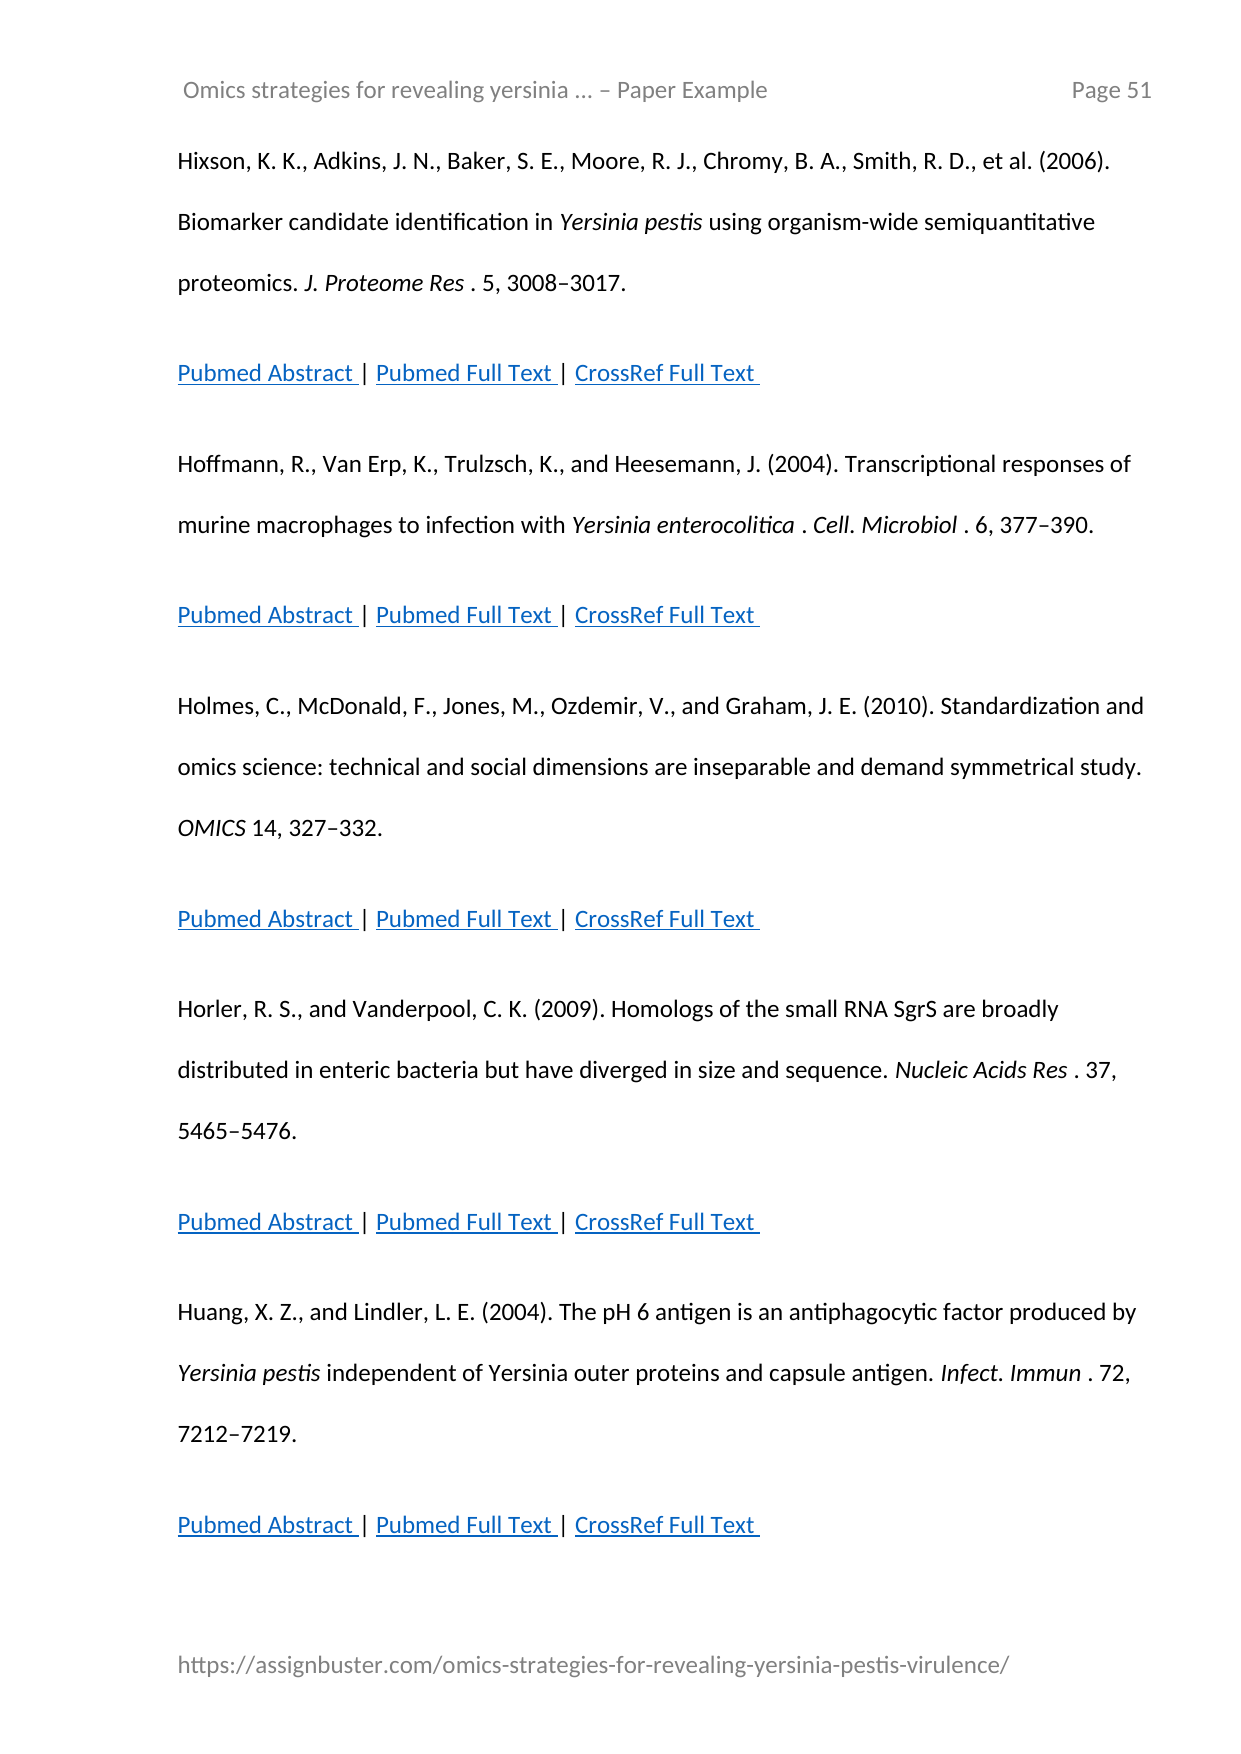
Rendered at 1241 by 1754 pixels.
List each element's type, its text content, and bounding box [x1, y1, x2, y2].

text Hixson, K. K., Adkins, J. N., Baker, S. E., Moore, R. J., Chromy, B. A., Smith, R. D., et al. (2006). Biomarker candidate identification in Yersinia pestis using organism-wide semiquantitative proteomics. J. Proteome Res . 5, 3008–3017. [177, 145, 1152, 298]
text Horler, R. S., and Vanderpool, C. K. (2009). Homologs of the small RNA SgrS are broadly distributed in enteric bacteria but have diverged in size and sequence. Nucleic Acids Res . 37, 5465–5476. [177, 993, 1152, 1146]
text Pubmed Abstract | Pubmed Full Text | CrossRef Full Text [177, 1206, 1152, 1236]
text Hoffmann, R., Van Erp, K., Trulzsch, K., and Heesemann, J. (2004). Transcriptional responses of murine macrophages to infection with Yersinia enterocolitica . Cell. Microbiol . 6, 377–390. [177, 448, 1152, 540]
text Pubmed Abstract | Pubmed Full Text | CrossRef Full Text [177, 903, 1152, 933]
text Huang, X. Z., and Lindler, L. E. (2004). The pH 6 antigen is an antiphagocytic factor produced by Yersinia pestis independent of Yersinia outer proteins and capsule antigen. Infect. Immun . 72, 7212–7219. [177, 1296, 1152, 1449]
text Pubmed Abstract | Pubmed Full Text | CrossRef Full Text [177, 358, 1152, 388]
text Pubmed Abstract | Pubmed Full Text | CrossRef Full Text [177, 1509, 1152, 1539]
text Pubmed Abstract | Pubmed Full Text | CrossRef Full Text [177, 600, 1152, 630]
text Holmes, C., McDonald, F., Jones, M., Ozdemir, V., and Graham, J. E. (2010). Standardization and omics science: technical and social dimensions are inseparable and demand symmetrical study. OMICS 14, 327–332. [177, 690, 1152, 843]
